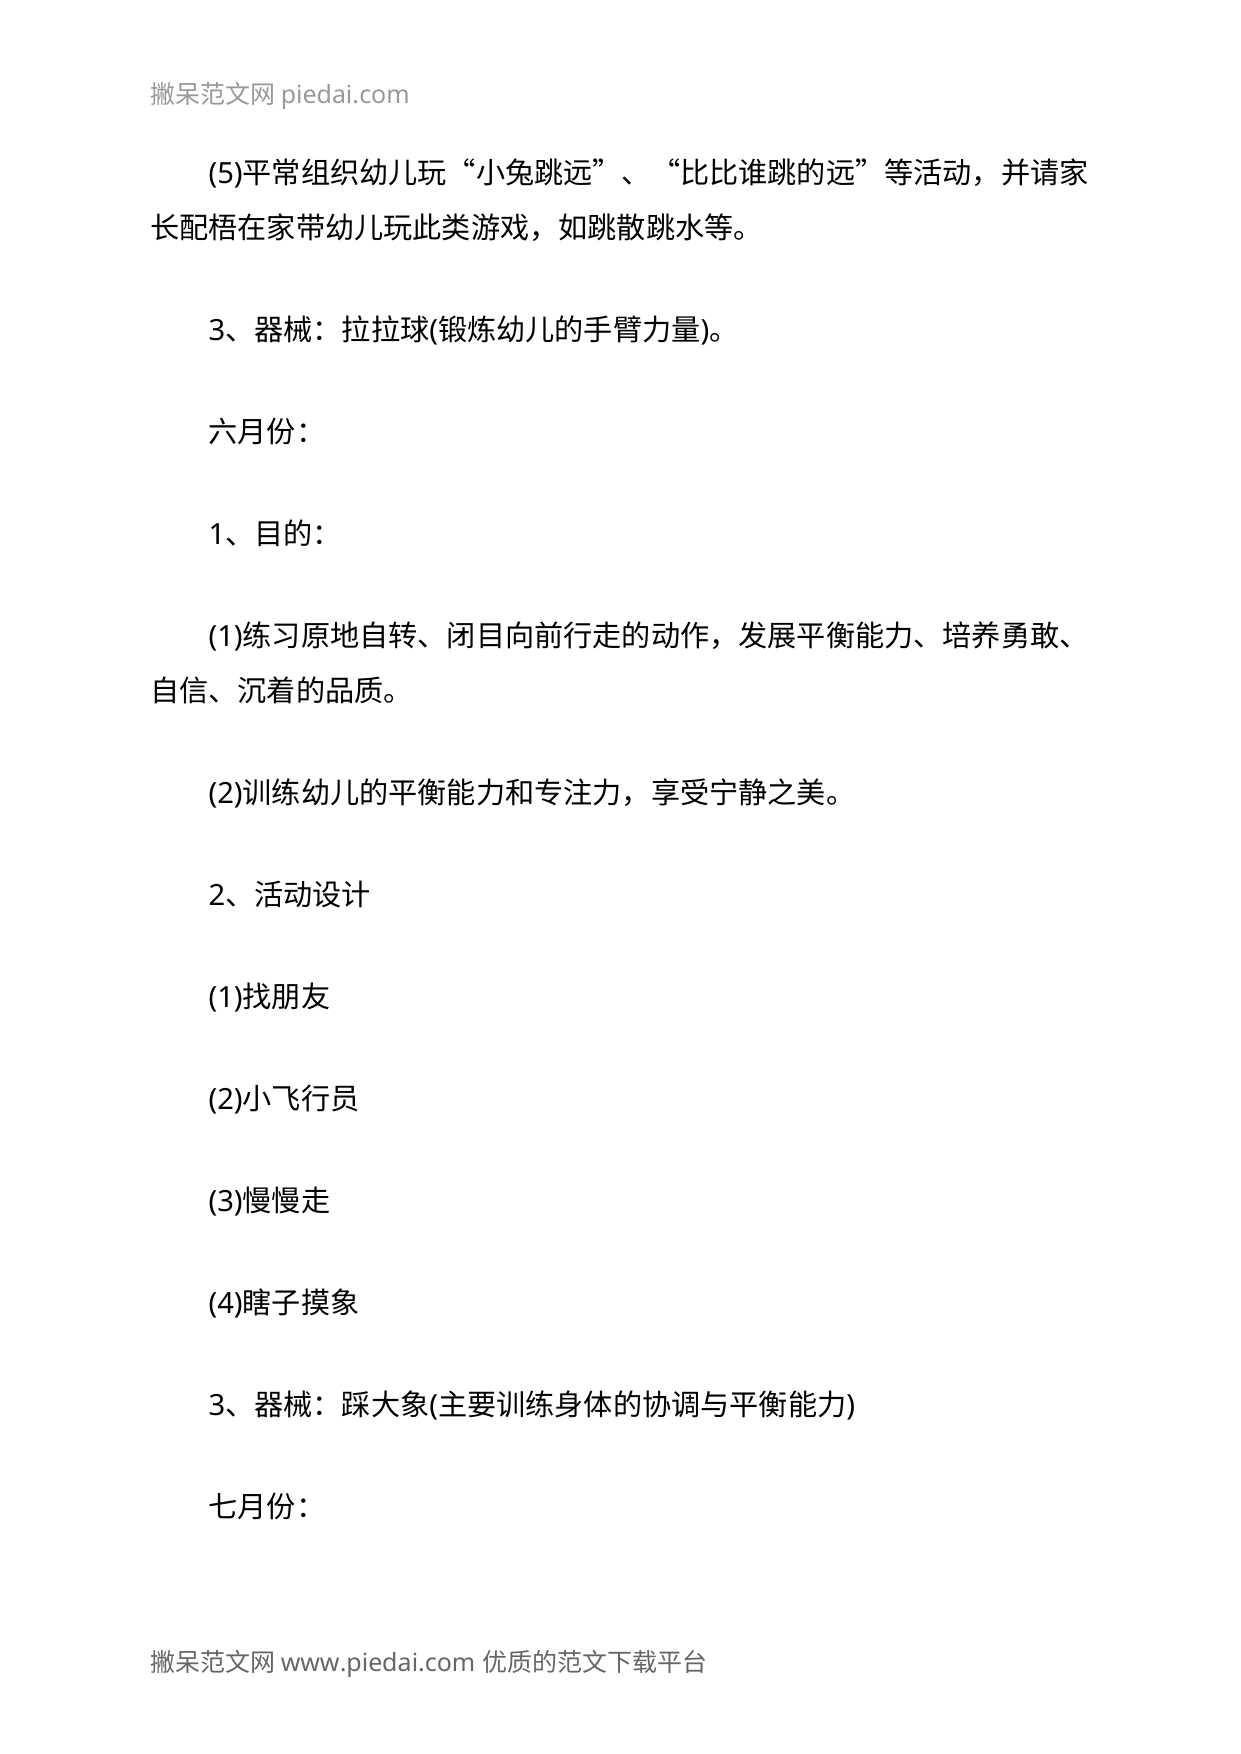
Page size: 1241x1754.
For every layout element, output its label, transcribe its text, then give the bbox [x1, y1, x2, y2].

text (3)慢慢走 [150, 1177, 1090, 1219]
text (2)训练幼儿的平衡能力和专注力，享受宁静之美。 [150, 769, 1090, 812]
text 六月份： [150, 409, 1090, 451]
text (5)平常组织幼儿玩“小兔跳远”、“比比谁跳的远”等活动，并请家长配梧在家带幼儿玩此类游戏，如跳散跳水等。 [150, 150, 1090, 247]
text 3、器械：拉拉球(锻炼幼儿的手臂力量)。 [150, 307, 1090, 349]
text (4)瞎子摸象 [150, 1279, 1090, 1322]
text (2)小飞行员 [150, 1075, 1090, 1118]
text 七月份： [150, 1483, 1090, 1525]
text 1、目的： [150, 511, 1090, 553]
text (1)找朋友 [150, 973, 1090, 1016]
text (1)练习原地自转、闭目向前行走的动作，发展平衡能力、培养勇敢、自信、沉着的品质。 [150, 612, 1090, 710]
text 3、器械：踩大象(主要训练身体的协调与平衡能力) [150, 1381, 1090, 1423]
text 2、活动设计 [150, 871, 1090, 914]
